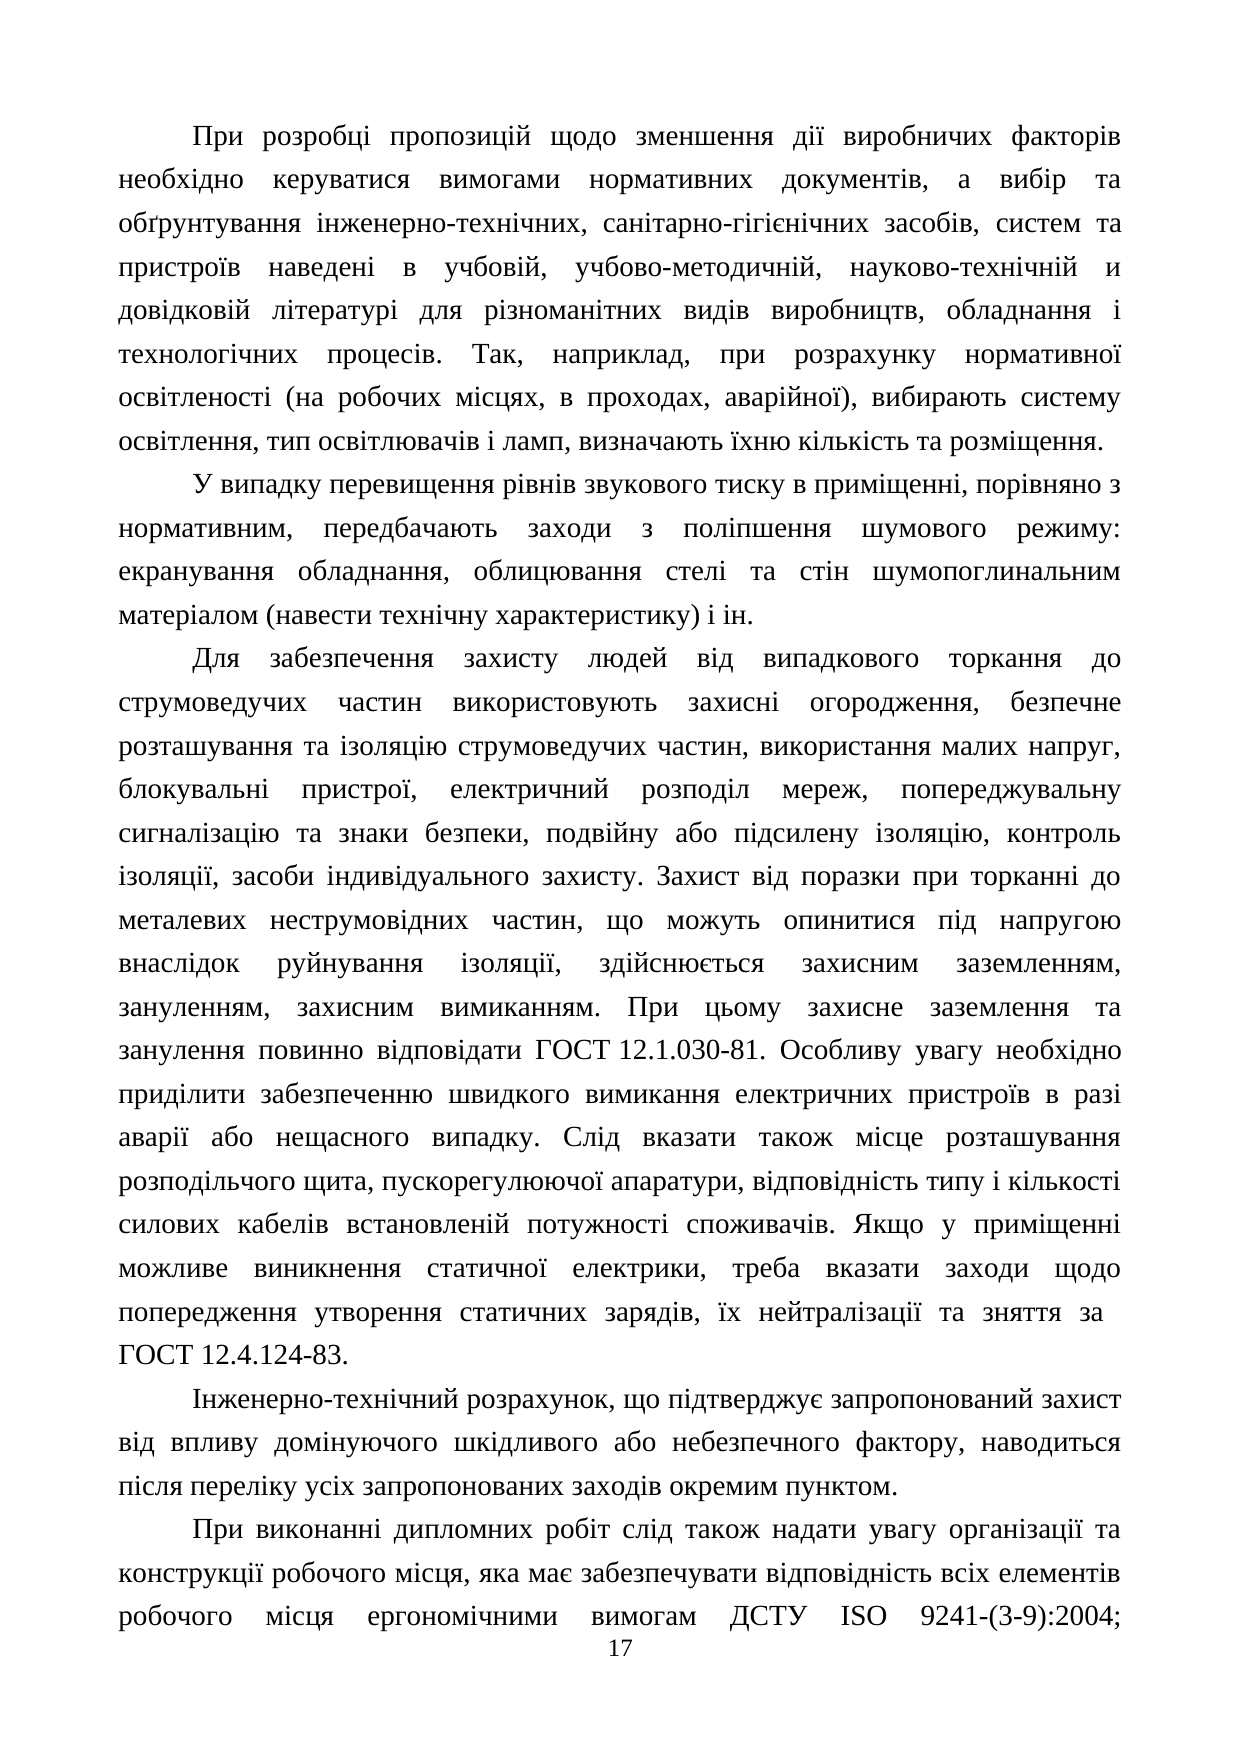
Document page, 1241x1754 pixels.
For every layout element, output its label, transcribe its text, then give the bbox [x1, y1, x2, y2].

text Інженерно-технічний розрахунок, що підтверджує запропонований захист від впливу домінуючого шкідливого або небезпечного фактору, наводиться після переліку усіх запропонованих заходів окремим пунктом. [118, 1381, 1122, 1501]
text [118, 1511, 1122, 1632]
text При розробці пропозицій щодо зменшення дії виробничих факторів необхідно керуватися вимогами нормативних документів, а вибір та обґрунтування інженерно-технічних, санітарно-гігієнічних засобів, систем та пристроїв наведені в учбовій, учбово-методичній, науково-технічній и довідковій літературі для різноманітних видів виробництв, обладнання і технологічних процесів. Так, наприклад, при розрахунку нормативної освітленості (на робочих місцях, в проходах, аварійної), вибирають систему освітлення, тип освітлювачів і ламп, визначають їхню кількість та розміщення. [118, 118, 1122, 456]
text Для забезпечення захисту людей від випадкового торкання до струмоведучих частин використовують захисні огородження, безпечне розташування та ізоляцію струмоведучих частин, використання малих напруг, блокувальні пристрої, електричний розподіл мереж, попереджувальну сигналізацію та знаки безпеки, подвійну або підсилену ізоляцію, контроль ізоляції, засоби індивідуального захисту. Захист від поразки при торканні до металевих неструмовідних частин, що можуть опинитися під напругою внаслідок руйнування ізоляції, здійснюється захисним заземленням, зануленням, захисним вимиканням. При цьому захисне заземлення та занулення повинно відповідати ГОСТ 12.1.030-81. Особливу увагу необхідно приділити забезпеченню швидкого вимикання електричних пристроїв в разі аварії або нещасного випадку. Слід вказати також місце розташування розподільчого щита, пускорегулюючої апаратури, відповідність типу і кількості силових кабелів встановленій потужності споживачів. Якщо у приміщенні можливе виникнення статичної електрики, треба вказати заходи щодо попередження утворення статичних зарядів, їх нейтралізації та зняття за ГОСТ 12.4.124-83. [118, 641, 1122, 1371]
text У випадку перевищення рівнів звукового тиску в приміщенні, порівняно з нормативним, передбачають заходи з поліпшення шумового режиму: екранування обладнання, облицювання стелі та стін шумопоглинальним матеріалом (навести технічну характеристику) і ін. [118, 466, 1122, 631]
